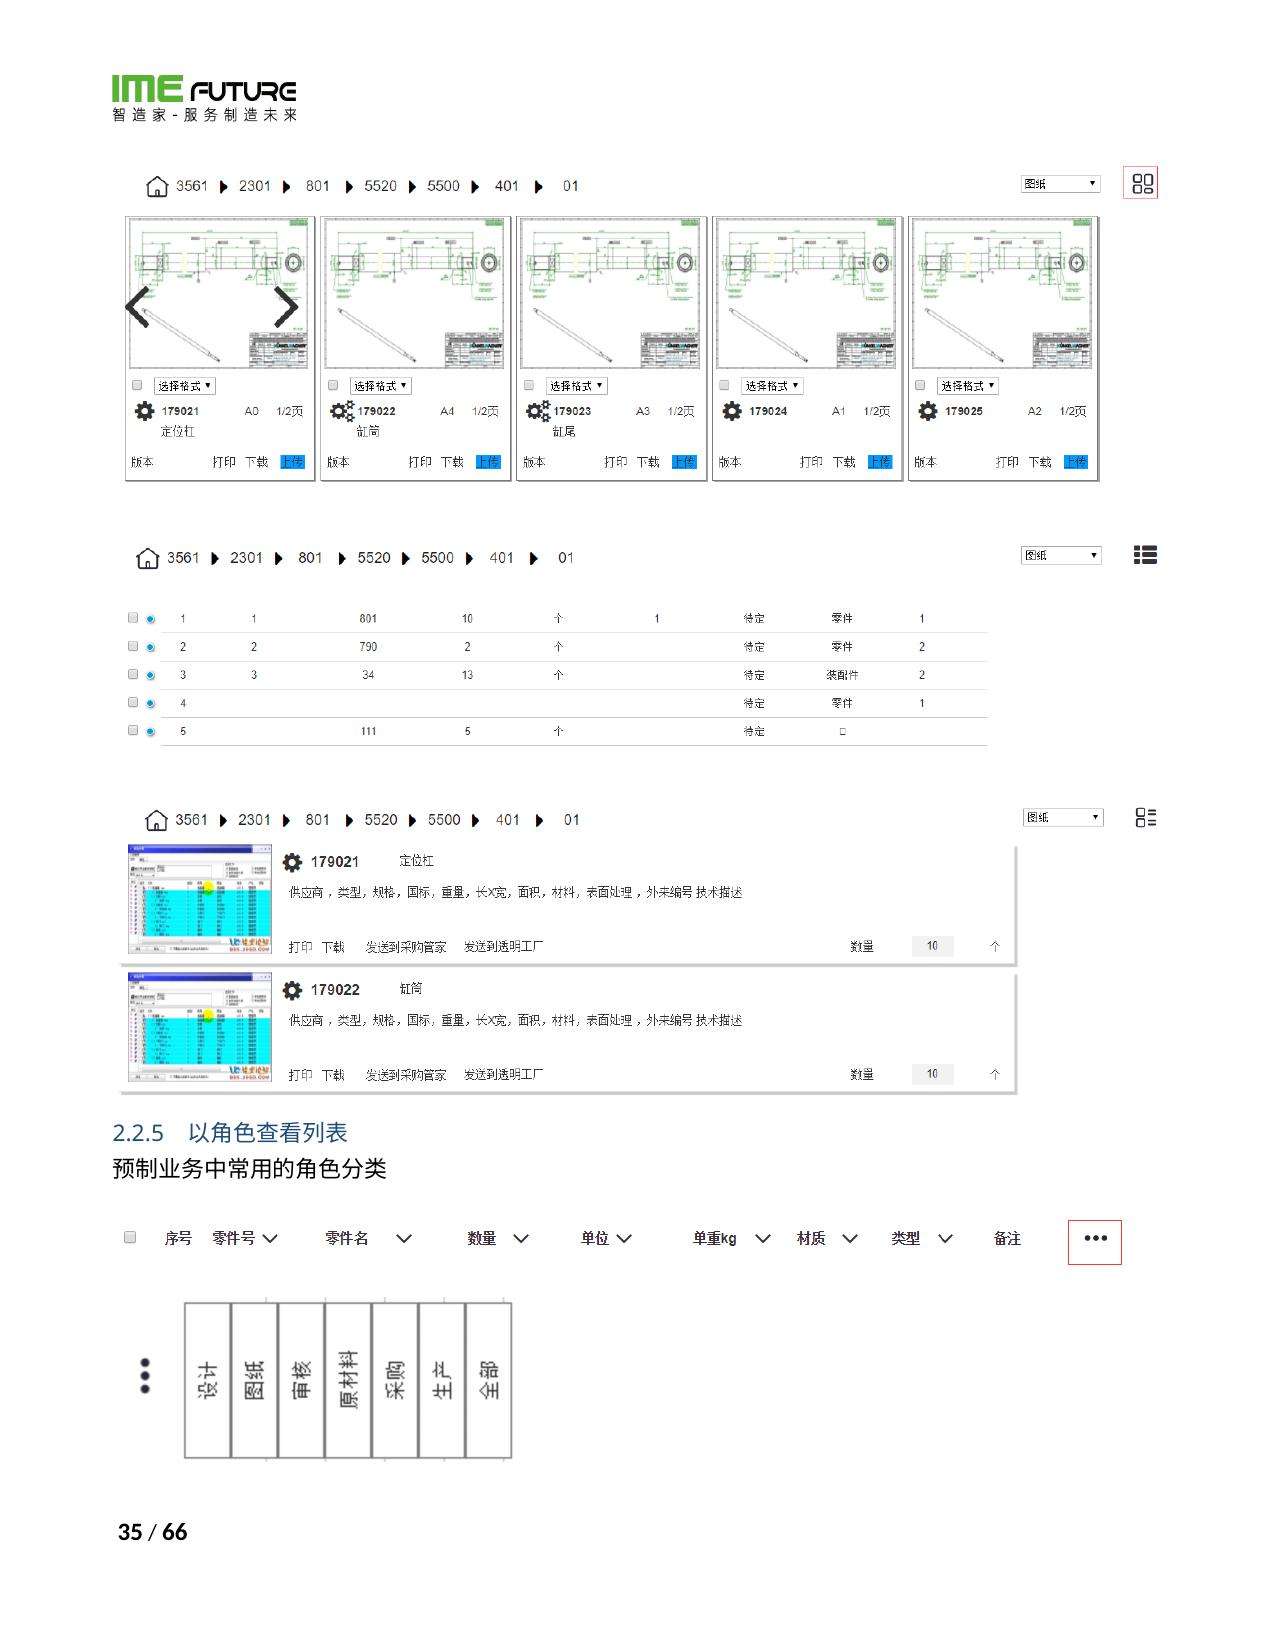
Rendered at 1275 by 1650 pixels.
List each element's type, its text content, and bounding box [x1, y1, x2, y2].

picture [112, 526, 1163, 772]
picture [112, 1203, 1163, 1278]
text 预制业务中常用的角色分类 [112, 1151, 1163, 1184]
picture [112, 150, 1163, 508]
subtitle 以角色查看列表 [112, 1115, 1163, 1148]
picture [113, 1297, 516, 1462]
picture [112, 75, 297, 122]
picture [112, 790, 1163, 1096]
